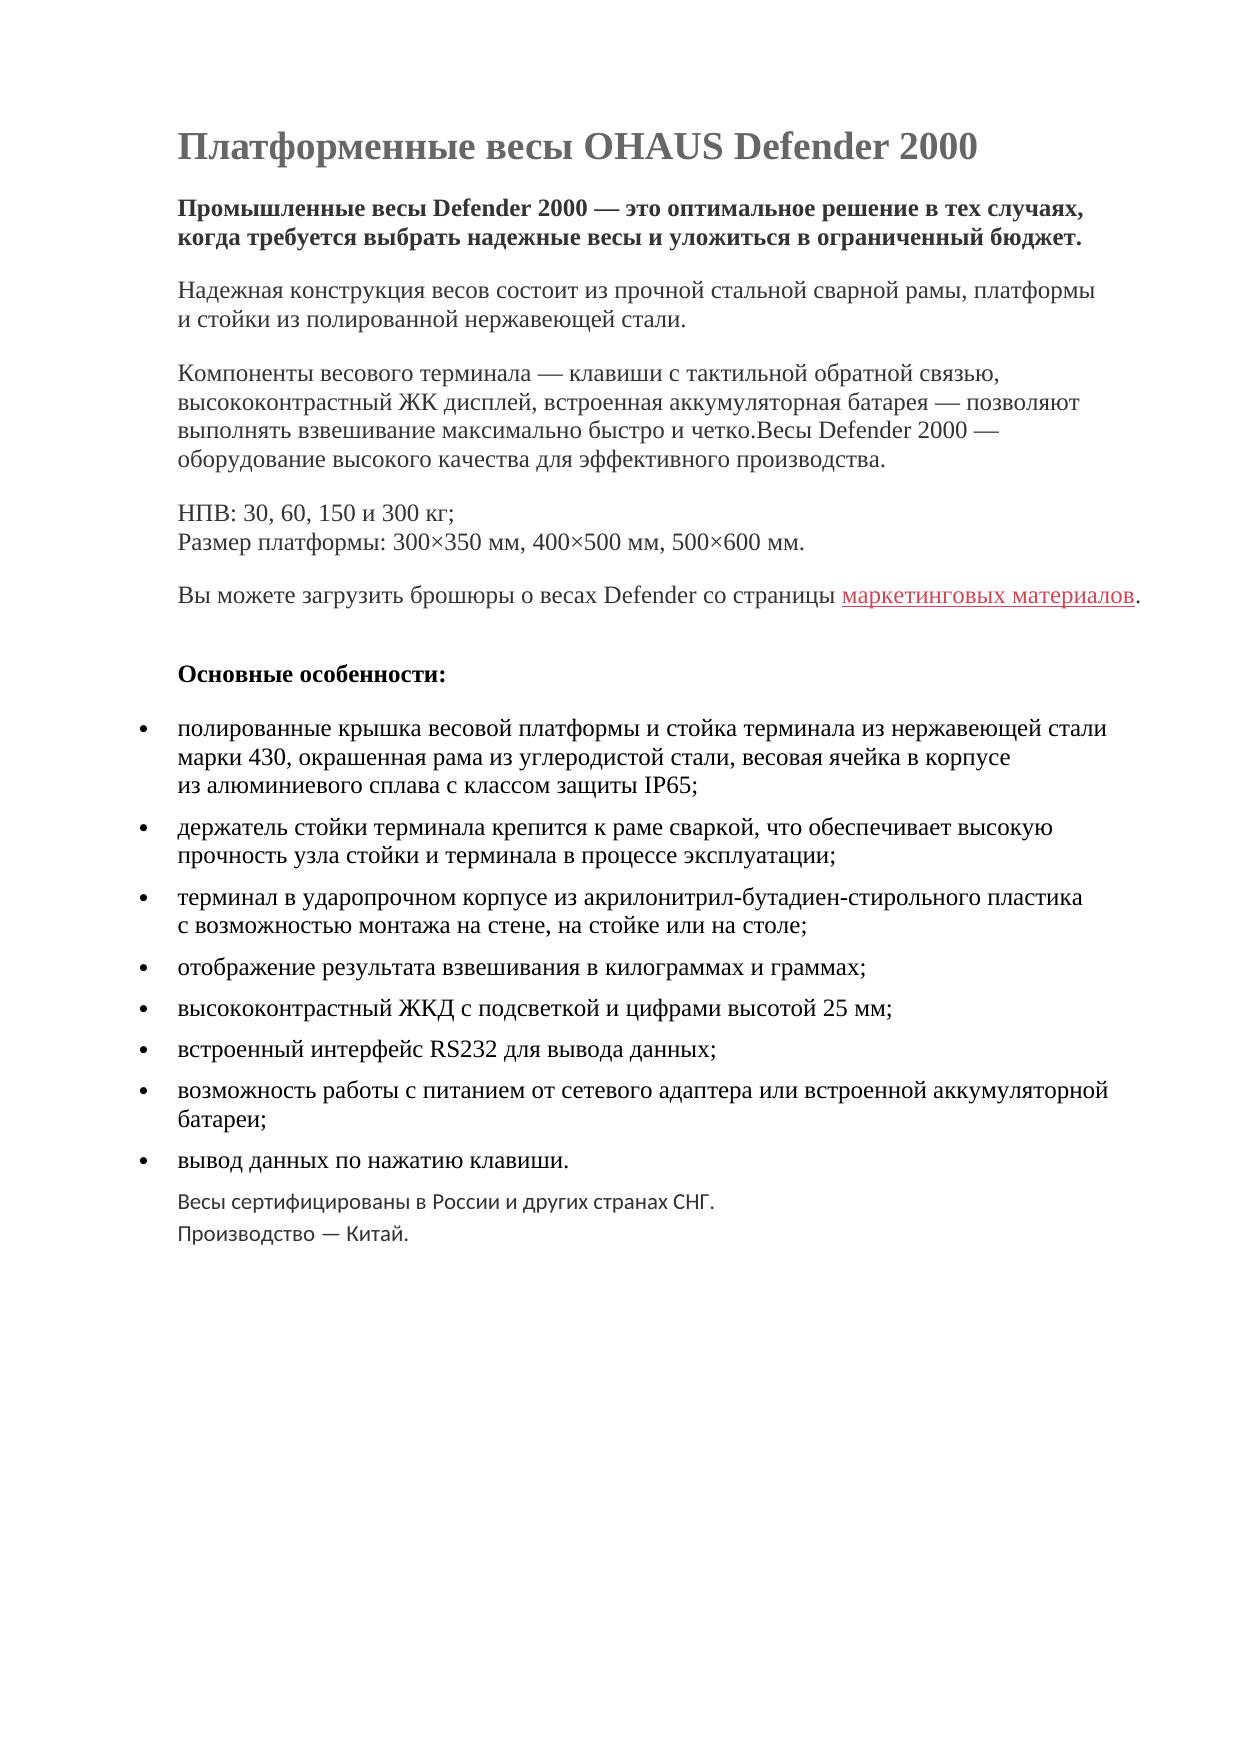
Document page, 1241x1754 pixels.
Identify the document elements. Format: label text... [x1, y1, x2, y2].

list держатель стойки терминала крепится к раме сваркой, что обеспечивает высокую прочность узла стойки и терминала в процессе эксплуатации; [140, 812, 1152, 869]
list терминал в ударопрочном корпусе из акрилонитрил-бутадиен-стирольного пластика с возможностью монтажа на стене, на стойке или на столе; [140, 882, 1152, 939]
text Компоненты весового терминала — клавиши с тактильной обратной связью, высококонтрастный ЖК дисплей, встроенная аккумуляторная батарея — позволяют выполнять взвешивание максимально быстро и четко.Весы Defender 2000 — оборудование высокого качества для эффективного производства. [177, 358, 1152, 473]
text НПВ: 30, 60, 150 и 300 кг; Размер платформы: 300×350 мм, 400×500 мм, 500×600 мм. [177, 498, 1152, 556]
list вывод данных по нажатию клавиши. [140, 1146, 1152, 1174]
text Вы можете загрузить брошюры о весах Defender со страницы маркетинговых материалов. [177, 581, 1152, 609]
text Платформенные весы OHAUS Defender 2000 [177, 118, 1152, 168]
list возможность работы с питанием от сетевого адаптера или встроенной аккумуляторной батареи; [140, 1076, 1152, 1133]
list высококонтрастный ЖКД с подсветкой и цифрами высотой 25 мм; [140, 993, 1152, 1022]
list встроенный интерфейс RS232 для вывода данных; [140, 1034, 1152, 1063]
list полированные крышка весовой платформы и стойка терминала из нержавеющей стали марки 430, окрашенная рама из углеродистой стали, весовая ячейка в корпусе из алюминиевого сплава с классом защиты IP65; [140, 713, 1152, 799]
list отображение результата взвешивания в килограммах и граммах; [140, 952, 1152, 981]
text Надежная конструкция весов состоит из прочной стальной сварной рамы, платформы и стойки из полированной нержавеющей стали. [177, 276, 1152, 333]
text Весы сертифицированы в России и других странах СНГ. Производство — Китай. [177, 1187, 1152, 1247]
text Промышленные весы Defender 2000 — это оптимальное решение в тех случаях, когда требуется выбрать надежные весы и уложиться в ограниченный бюджет. [177, 193, 1152, 251]
text Основные особенности: [177, 659, 1152, 688]
